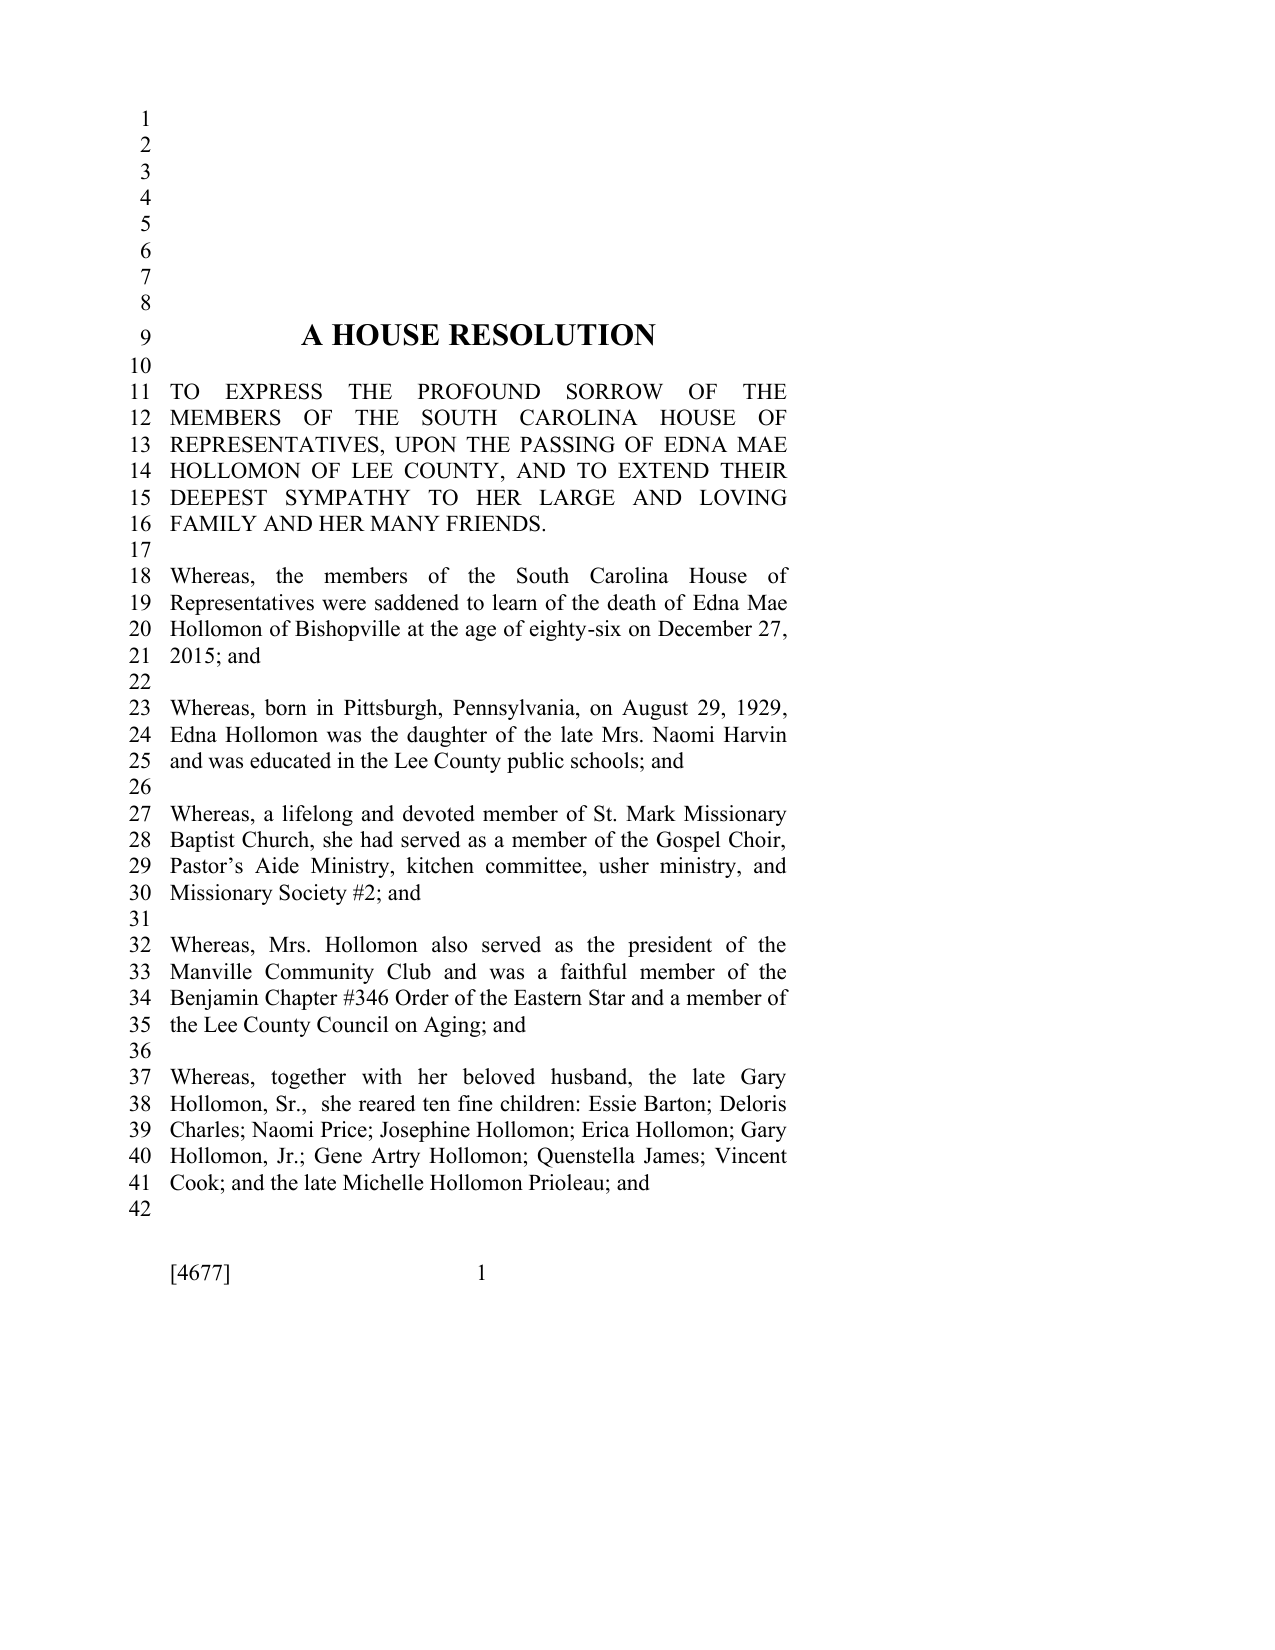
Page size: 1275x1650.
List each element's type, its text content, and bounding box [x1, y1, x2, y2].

text TO EXPRESS THE PROFOUND SORROW OF THE MEMBERS OF THE SOUTH CAROLINA HOUSE OF REPRESENTATIVES, UPON THE PASSING OF EDNA MAE HOLLOMON OF LEE COUNTY, AND TO EXTEND THEIR DEEPEST SYMPATHY TO HER LARGE AND LOVING FAMILY AND HER MANY FRIENDS. [169, 378, 787, 536]
text A HOUSE RESOLUTION [169, 316, 787, 352]
text Whereas, Mrs. Hollomon also served as the president of the Manville Community Club and was a faithful member of the Benjamin Chapter #346 Order of the Eastern Star and a member of the Lee County Council on Aging; and [169, 932, 787, 1037]
text Whereas, the members of the South Carolina House of Representatives were saddened to learn of the death of Edna Mae Hollomon of Bishopville at the age of eighty-six on December 27, 2015; and [169, 563, 787, 668]
text Whereas, born in Pittsburgh, Pennsylvania, on August 29, 1929, Edna Hollomon was the daughter of the late Mrs. Naomi Harvin and was educated in the Lee County public schools; and [169, 694, 787, 773]
text Whereas, together with her beloved husband, the late Gary Hollomon, Sr., she reared ten fine children: Essie Barton; Deloris Charles; Naomi Price; Josephine Hollomon; Erica Hollomon; Gary Hollomon, Jr.; Gene Artry Hollomon; Quenstella James; Vincent Cook; and the late Michelle Hollomon Prioleau; and [169, 1063, 787, 1195]
text Whereas, a lifelong and devoted member of St. Mark Missionary Baptist Church, she had served as a member of the Gospel Choir, Pastor’s Aide Ministry, kitchen committee, usher ministry, and Missionary Society #2; and [169, 800, 787, 905]
